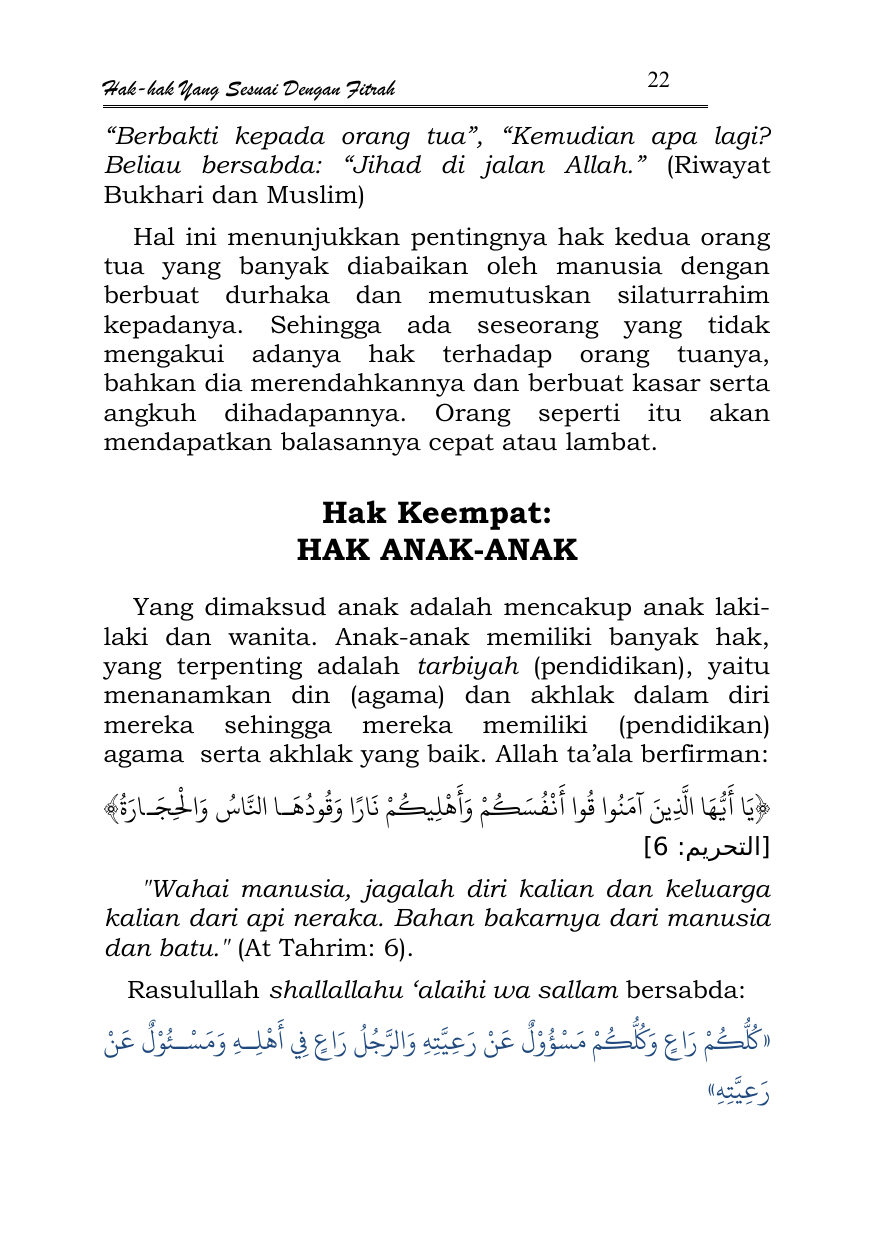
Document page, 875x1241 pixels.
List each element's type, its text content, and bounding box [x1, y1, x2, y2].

text Hak Keempat: HAK ANAK-ANAK [103, 494, 771, 567]
text ﴿يَا أَيُّهَا الَّذِينَ آمَنُوا قُوا أَنْفُسَكُمْ وَأَهْلِيكُمْ نَارًا وَقُودُهَا النَّاسُ وَالْحِجَارَةُ﴾ [التحريم: 6] [103, 781, 771, 861]
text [103, 121, 771, 209]
text Rasulullah shallallahu ‘alaihi wa sallam bersabda: [103, 974, 771, 1004]
text Yang dimaksud anak adalah mencakup anak laki-laki dan wanita. Anak-anak memiliki banyak hak, yang terpenting adalah tarbiyah (pendidikan), yaitu menanamkan din (agama) dan akhlak dalam diri mereka sehingga mereka memiliki (pendidikan) agama serta akhlak yang baik. Allah ta’ala berfirman: [103, 592, 771, 768]
text Hal ini menunjukkan pentingnya hak kedua orang tua yang banyak diabaikan oleh manusia dengan berbuat durhaka dan memutuskan silaturrahim kepadanya. Sehingga ada seseorang yang tidak mengakui adanya hak terhadap orang tuanya, bahkan dia merendahkannya dan berbuat kasar serta angkuh dihadapannya. Orang seperti itu akan mendapatkan balasannya cepat atau lambat. [103, 221, 771, 456]
text "Wahai manusia, jagalah diri kalian dan keluarga kalian dari api neraka. Bahan bakarnya dari manusia dan batu." (At Tahrim: 6). [103, 874, 771, 962]
text «كُلُّكُمْ رَاعٍ وَكُلُّكُمْ مَسْؤُوْلٌ عَنْ رَعِيَّتِهِ وَالرَّجُلُ رَاعٍ فِي أَهْلِهِ وَمَسْئُوْلٌ عَنْ رَعِيَّتِهِ» [103, 1016, 771, 1115]
